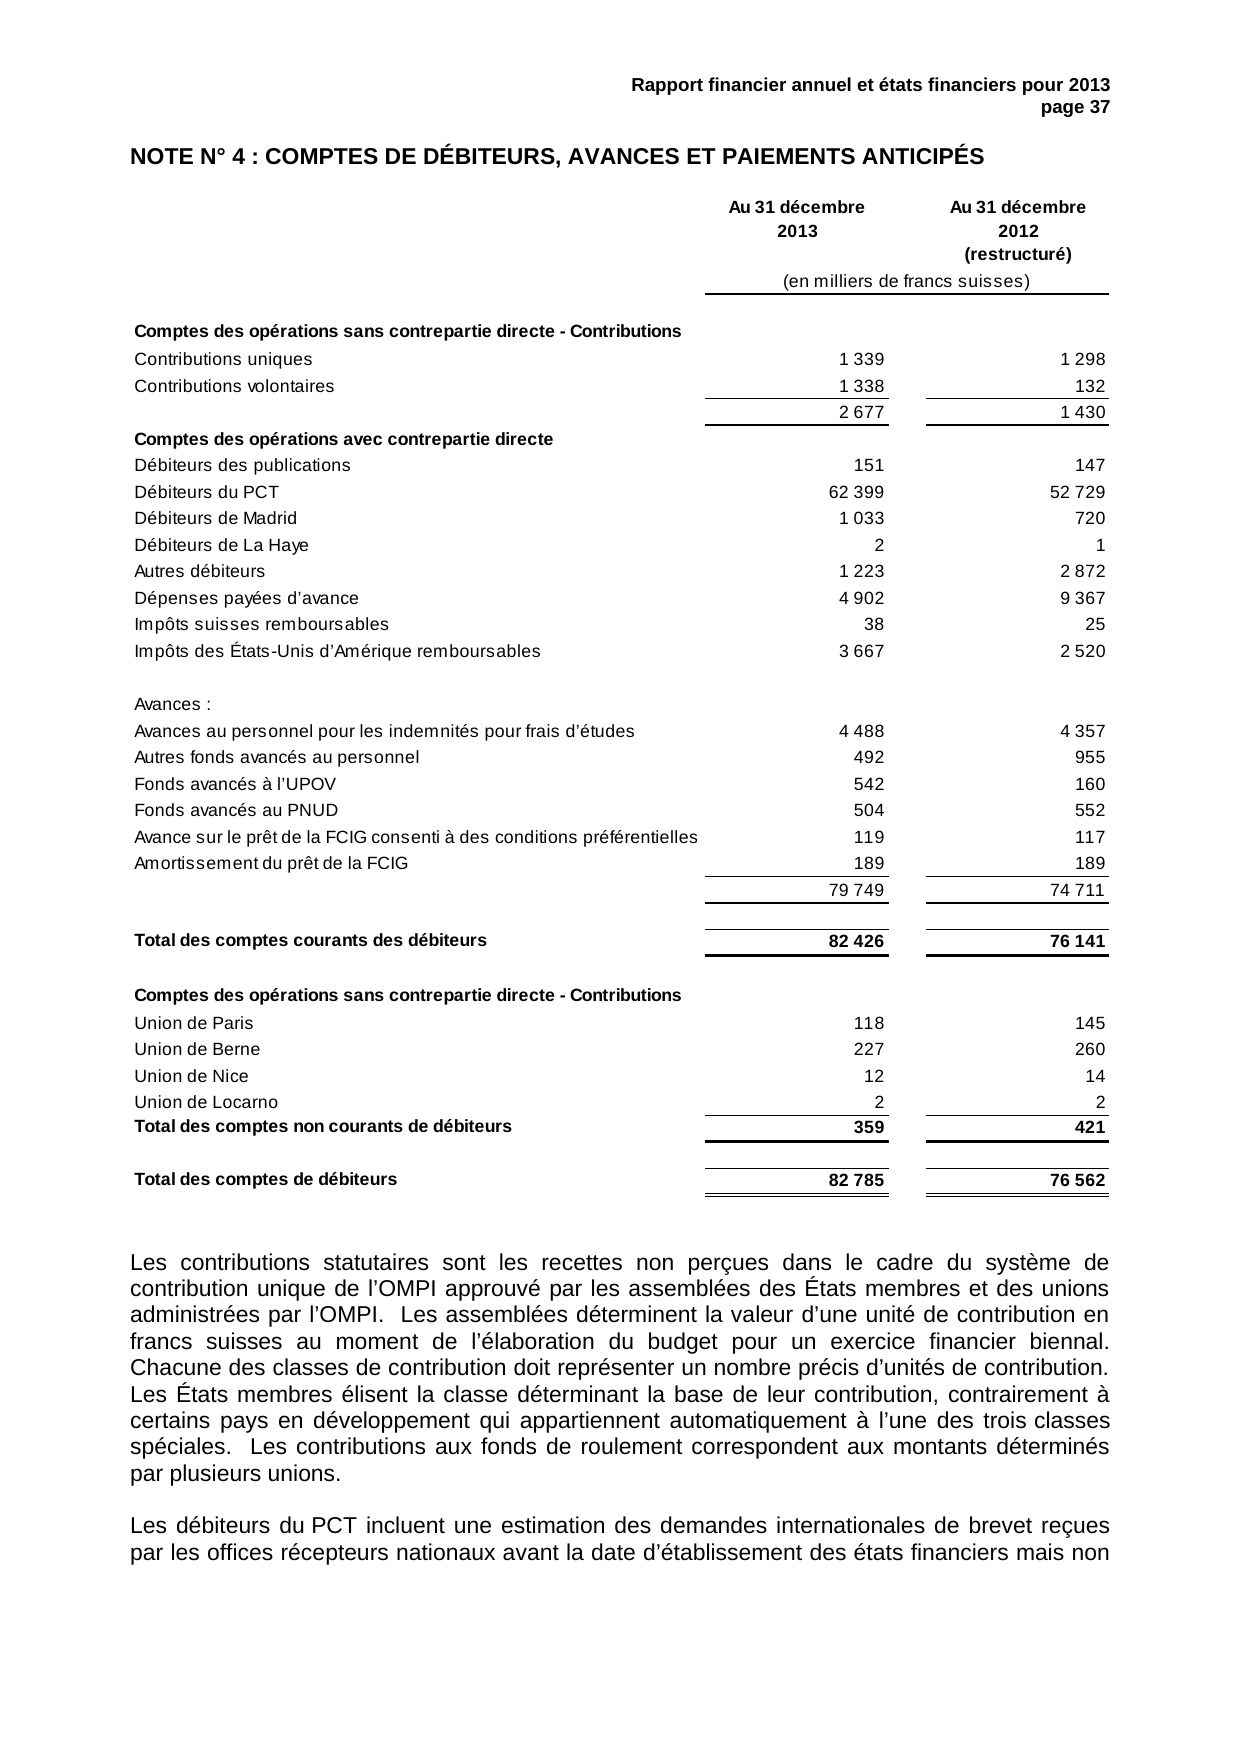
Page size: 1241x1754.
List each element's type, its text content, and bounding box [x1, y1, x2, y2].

subtitle Note n° 4 : Comptes de débiteurs, avances et paiements anticipés [130, 143, 1110, 170]
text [130, 1512, 1110, 1565]
text Les contributions statutaires sont les recettes non perçues dans le cadre du système de contribution unique de l’OMPI approuvé par les assemblées des États membres et des unions administrées par l’OMPI. Les assemblées déterminent la valeur d’une unité de contribution en francs suisses au moment de l’élaboration du budget pour un exercice financier biennal. Chacune des classes de contribution doit représenter un nombre précis d’unités de contribution. Les États membres élisent la classe déterminant la base de leur contribution, contrairement à certains pays en développement qui appartiennent automatiquement à l’une des trois classes spéciales. Les contributions aux fonds de roulement correspondent aux montants déterminés par plusieurs unions. [130, 1249, 1110, 1486]
